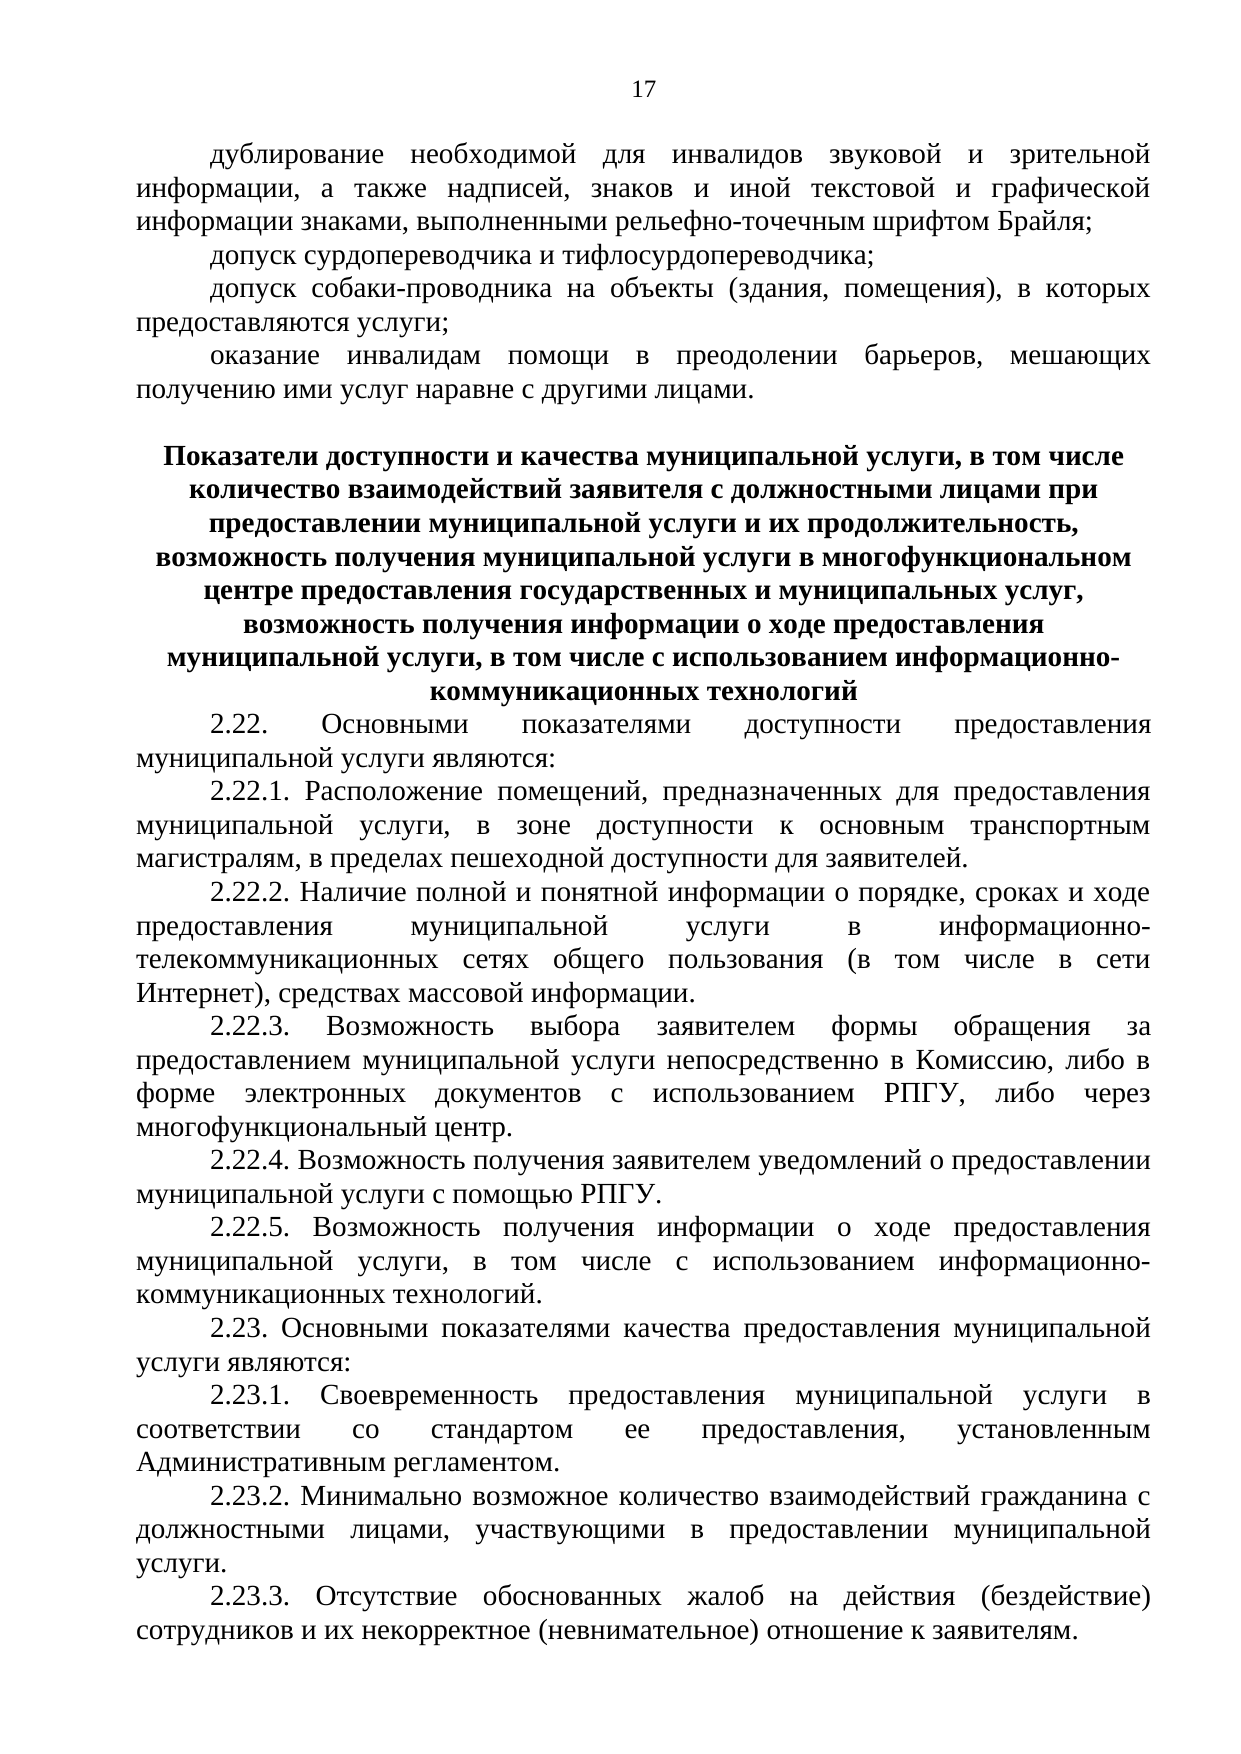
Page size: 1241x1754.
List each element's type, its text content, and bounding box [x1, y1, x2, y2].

text 2.23.2. Минимально возможное количество взаимодействий гражданина с должностными лицами, участвующими в предоставлении муниципальной услуги. [136, 1478, 1152, 1578]
text 2.22.2. Наличие полной и понятной информации о порядке, сроках и ходе предоставления муниципальной услуги в информационно-телекоммуникационных сетях общего пользования (в том числе в сети Интернет), средствах массовой информации. [136, 874, 1152, 1008]
text 2.22. Основными показателями доступности предоставления муниципальной услуги являются: [136, 706, 1152, 773]
text 2.23.3. Отсутствие обоснованных жалоб на действия (бездействие) сотрудников и их некорректное (невнимательное) отношение к заявителям. [136, 1578, 1152, 1646]
text оказание инвалидам помощи в преодолении барьеров, мешающих получению ими услуг наравне с другими лицами. [136, 337, 1152, 404]
text Показатели доступности и качества муниципальной услуги, в том числе количество взаимодействий заявителя с должностными лицами при предоставлении муниципальной услуги и их продолжительность, возможность получения муниципальной услуги в многофункциональном центре предоставления государственных и муниципальных услуг, возможность получения информации о ходе предоставления муниципальной услуги, в том числе с использованием информационно-коммуникационных технологий [136, 438, 1152, 706]
text 2.22.4. Возможность получения заявителем уведомлений о предоставлении муниципальной услуги с помощью РПГУ. [136, 1142, 1152, 1209]
text 2.23.1. Своевременность предоставления муниципальной услуги в соответствии со стандартом ее предоставления, установленным Административным регламентом. [136, 1377, 1152, 1478]
text 2.23. Основными показателями качества предоставления муниципальной услуги являются: [136, 1310, 1152, 1377]
text допуск сурдопереводчика и тифлосурдопереводчика; [136, 237, 1152, 270]
text допуск собаки-проводника на объекты (здания, помещения), в которых предоставляются услуги; [136, 270, 1152, 337]
text 2.22.3. Возможность выбора заявителем формы обращения за предоставлением муниципальной услуги непосредственно в Комиссию, либо в форме электронных документов с использованием РПГУ, либо через многофункциональный центр. [136, 1008, 1152, 1142]
text дублирование необходимой для инвалидов звуковой и зрительной информации, а также надписей, знаков и иной текстовой и графической информации знаками, выполненными рельефно-точечным шрифтом Брайля; [136, 136, 1152, 237]
text 2.22.5. Возможность получения информации о ходе предоставления муниципальной услуги, в том числе с использованием информационно-коммуникационных технологий. [136, 1209, 1152, 1310]
text 2.22.1. Расположение помещений, предназначенных для предоставления муниципальной услуги, в зоне доступности к основным транспортным магистралям, в пределах пешеходной доступности для заявителей. [136, 773, 1152, 874]
